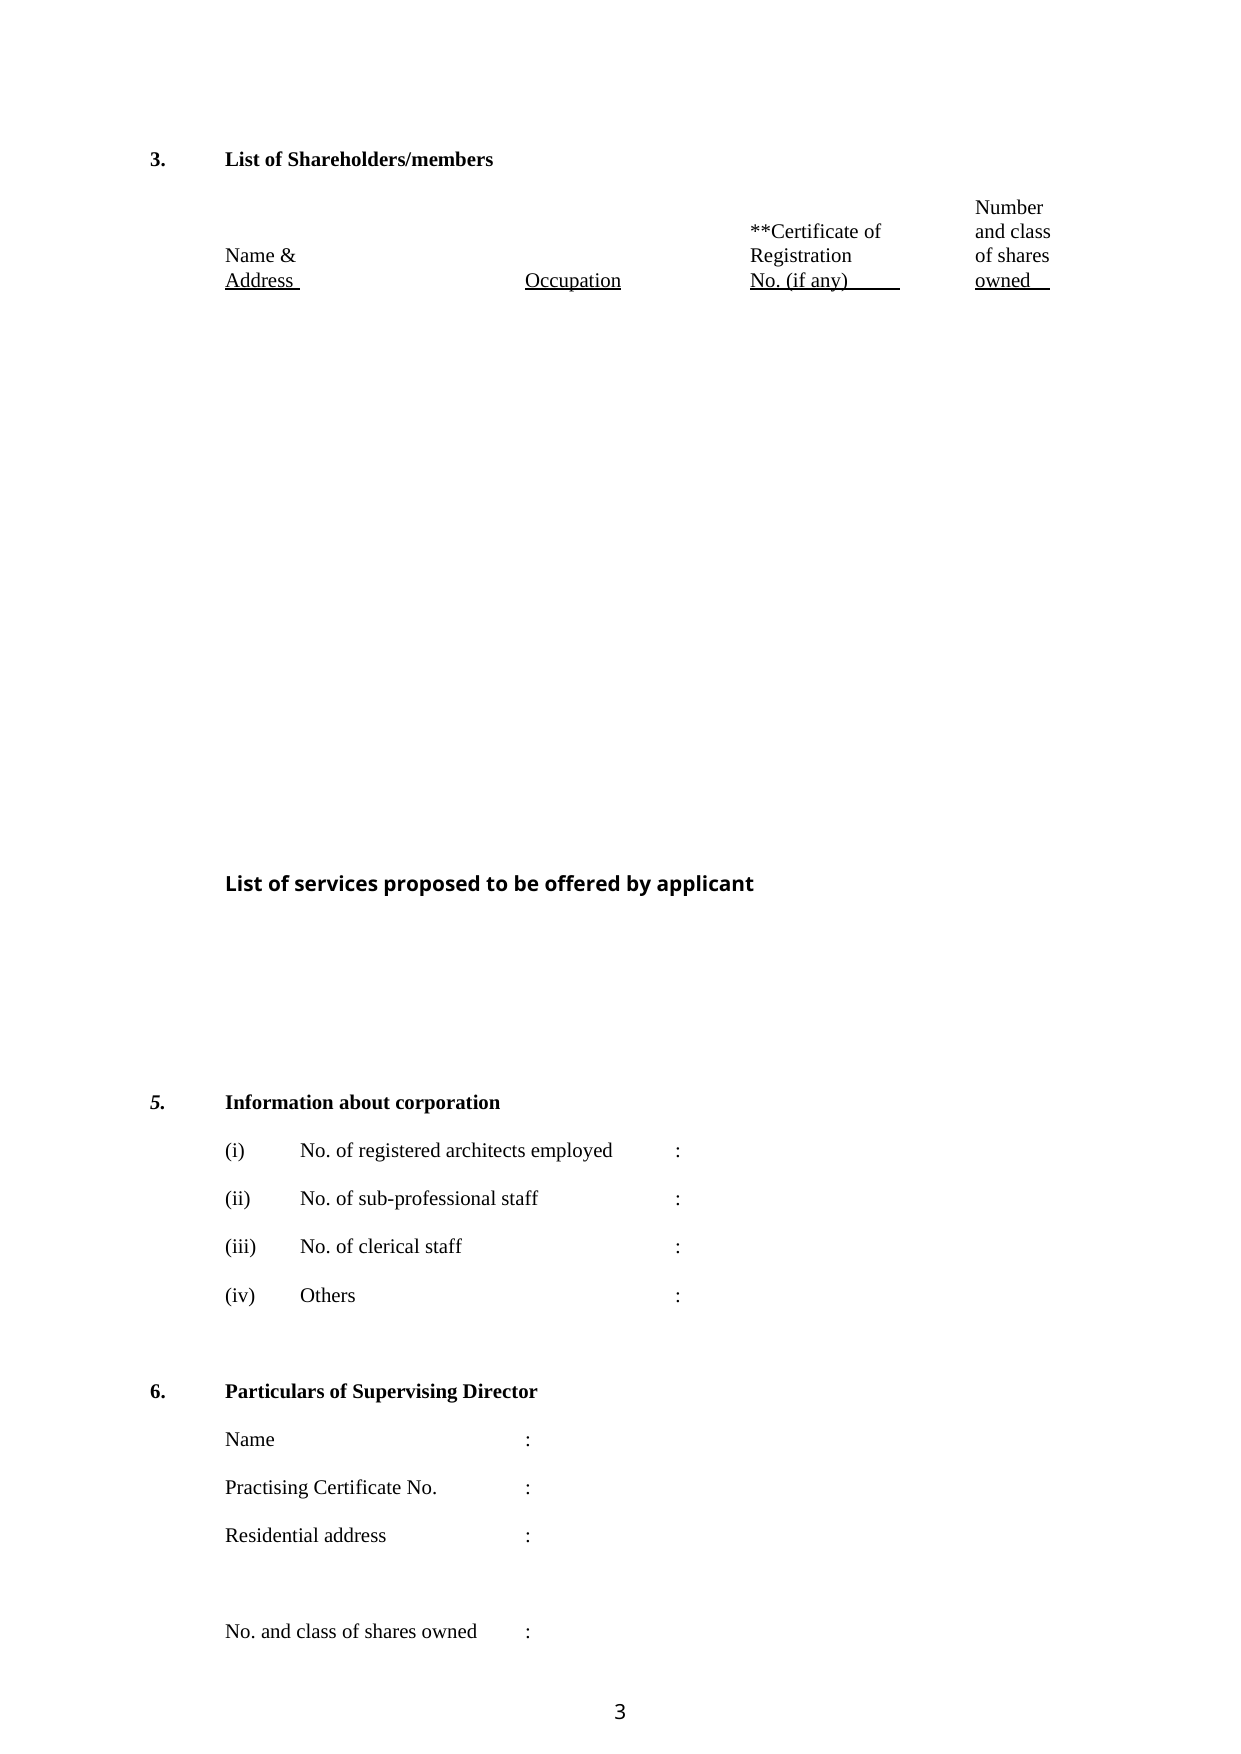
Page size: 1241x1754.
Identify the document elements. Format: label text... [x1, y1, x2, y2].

text Name : [225, 1427, 1240, 1451]
text Residential address : [225, 1523, 1240, 1547]
text (iii) No. of clerical staff : [225, 1234, 1240, 1258]
text **Certificate of and class [750, 219, 1240, 243]
text 5. Information about corporation [150, 1090, 1240, 1114]
text 6. Particulars of Supervising Director [150, 1379, 1240, 1403]
text (ii) No. of sub-professional staff : [225, 1186, 1240, 1210]
subtitle List of services proposed to be offered by applicant [225, 869, 1240, 897]
text (iv) Others : [225, 1282, 1240, 1307]
text No. and class of shares owned : [225, 1619, 1240, 1643]
text 3. List of Shareholders/members [150, 147, 1240, 171]
text Practising Certificate No. : [225, 1475, 1240, 1499]
text (i) No. of registered architects employed : [225, 1138, 1240, 1162]
text Number [975, 195, 1240, 219]
text Name & Registration of shares [225, 243, 1240, 267]
text Address Occupation No. (if any) owned [225, 267, 1240, 292]
